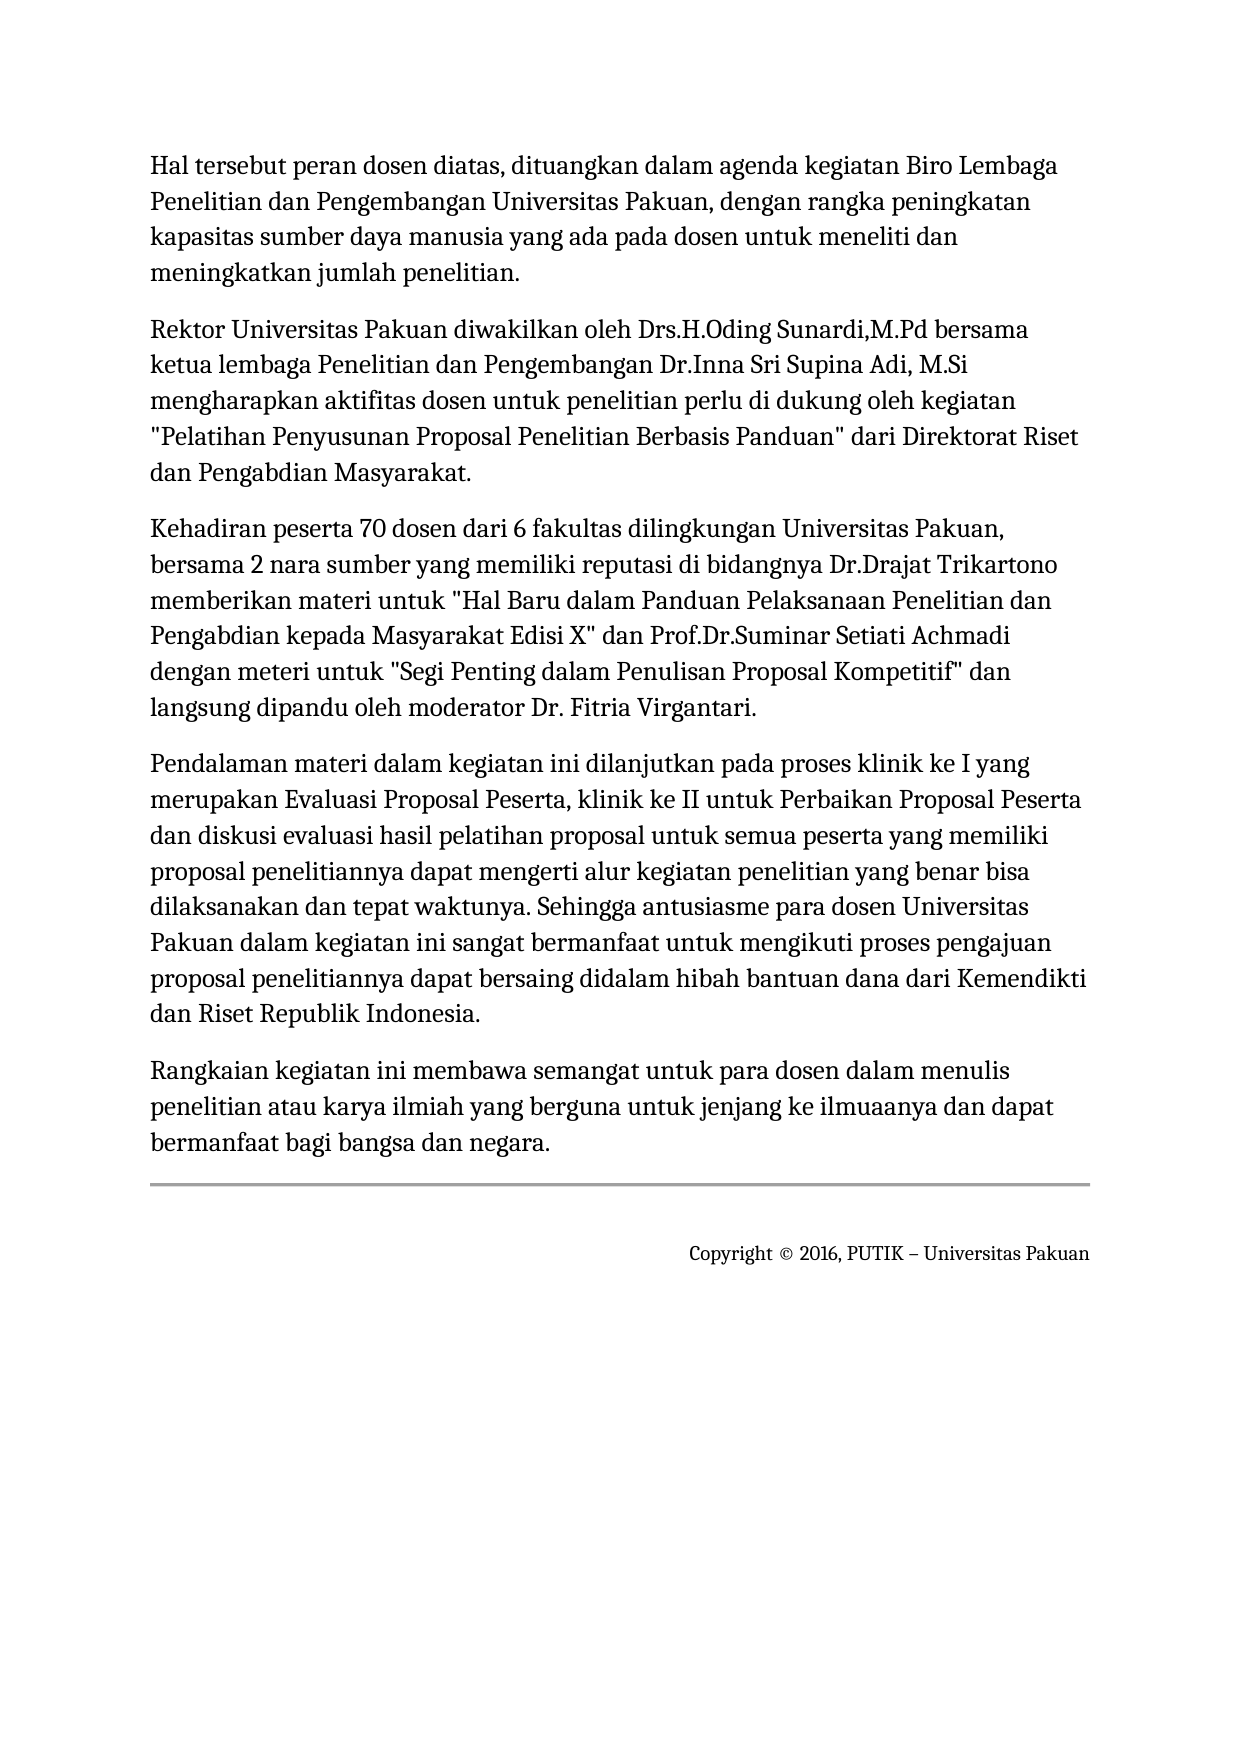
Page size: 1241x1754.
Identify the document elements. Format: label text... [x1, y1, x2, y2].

text Rangkaian kegiatan ini membawa semangat untuk para dosen dalam menulis penelitian atau karya ilmiah yang berguna untuk jenjang ke ilmuaanya dan dapat bermanfaat bagi bangsa dan negara. [150, 1055, 1090, 1158]
text Kehadiran peserta 70 dosen dari 6 fakultas dilingkungan Universitas Pakuan, bersama 2 nara sumber yang memiliki reputasi di bidangnya Dr.Drajat Trikartono memberikan materi untuk "Hal Baru dalam Panduan Pelaksanaan Penelitian dan Pengabdian kepada Masyarakat Edisi X" dan Prof.Dr.Suminar Setiati Achmadi dengan meteri untuk "Segi Penting dalam Penulisan Proposal Kompetitif" dan langsung dipandu oleh moderator Dr. Fitria Virgantari. [150, 513, 1090, 723]
text Rektor Universitas Pakuan diwakilkan oleh Drs.H.Oding Sunardi,M.Pd bersama ketua lembaga Penelitian dan Pengembangan Dr.Inna Sri Supina Adi, M.Si mengharapkan aktifitas dosen untuk penelitian perlu di dukung oleh kegiatan "Pelatihan Penyusunan Proposal Penelitian Berbasis Panduan" dari Direktorat Riset dan Pengabdian Masyarakat. [150, 314, 1090, 488]
text Hal tersebut peran dosen diatas, dituangkan dalam agenda kegiatan Biro Lembaga Penelitian dan Pengembangan Universitas Pakuan, dengan rangka peningkatan kapasitas sumber daya manusia yang ada pada dosen untuk meneliti dan meningkatkan jumlah penelitian. [150, 150, 1090, 288]
text Copyright © 2016, PUTIK – Universitas Pakuan [150, 1242, 1090, 1266]
text Pendalaman materi dalam kegiatan ini dilanjutkan pada proses klinik ke I yang merupakan Evaluasi Proposal Peserta, klinik ke II untuk Perbaikan Proposal Peserta dan diskusi evaluasi hasil pelatihan proposal untuk semua peserta yang memiliki proposal penelitiannya dapat mengerti alur kegiatan penelitian yang benar bisa dilaksanakan dan tepat waktunya. Sehingga antusiasme para dosen Universitas Pakuan dalam kegiatan ini sangat bermanfaat untuk mengikuti proses pengajuan proposal penelitiannya dapat bersaing didalam hibah bantuan dana dari Kemendikti dan Riset Republik Indonesia. [150, 748, 1090, 1030]
